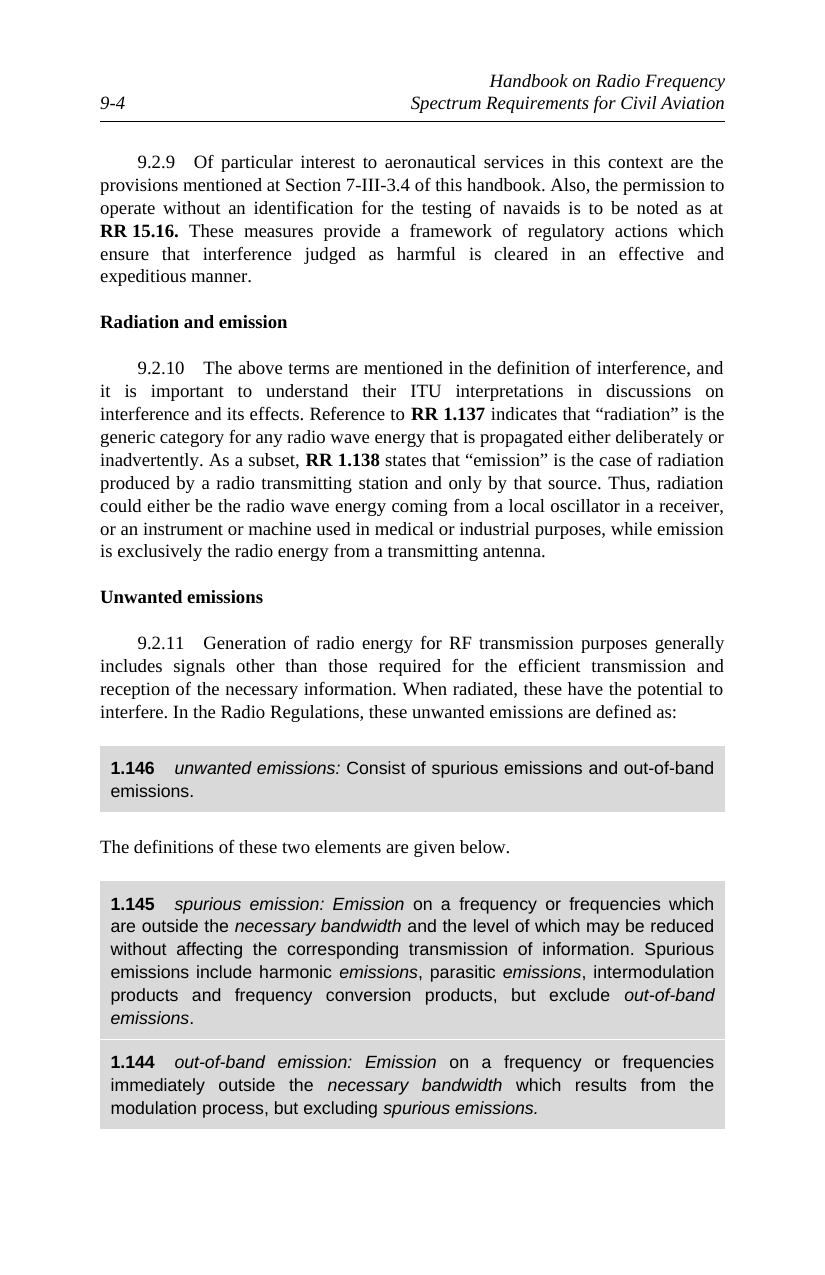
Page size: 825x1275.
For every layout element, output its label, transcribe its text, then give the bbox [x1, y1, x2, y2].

text Unwanted emissions [100, 585, 725, 608]
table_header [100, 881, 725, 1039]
text Radiation and emission [100, 310, 725, 333]
text 9.2.9 Of particular interest to aeronautical services in this context are the provisions mentioned at Section 7-III-3.4 of this handbook. Also, the permission to operate without an identification for the testing of navaids is to be noted as at RR 15.16. These measures provide a framework of regulatory actions which ensure that interference judged as harmful is cleared in an effective and expeditious manner. [100, 150, 725, 287]
text 9.2.11 Generation of radio energy for RF transmission purposes generally includes signals other than those required for the efficient transmission and reception of the necessary information. When radiated, these have the potential to interfere. In the Radio Regulations, these unwanted emissions are defined as: [100, 631, 725, 723]
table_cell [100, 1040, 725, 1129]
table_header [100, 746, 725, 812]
text The definitions of these two elements are given below. [100, 835, 725, 858]
text 9.2.10 The above terms are mentioned in the definition of interference, and it is important to understand their ITU interpretations in discussions on interference and its effects. Reference to RR 1.137 indicates that “radiation” is the generic category for any radio wave energy that is propagated either deliberately or inadvertently. As a subset, RR 1.138 states that “emission” is the case of radiation produced by a radio transmitting station and only by that source. Thus, radiation could either be the radio wave energy coming from a local oscillator in a receiver, or an instrument or machine used in medical or industrial purposes, while emission is exclusively the radio energy from a transmitting antenna. [100, 356, 725, 562]
